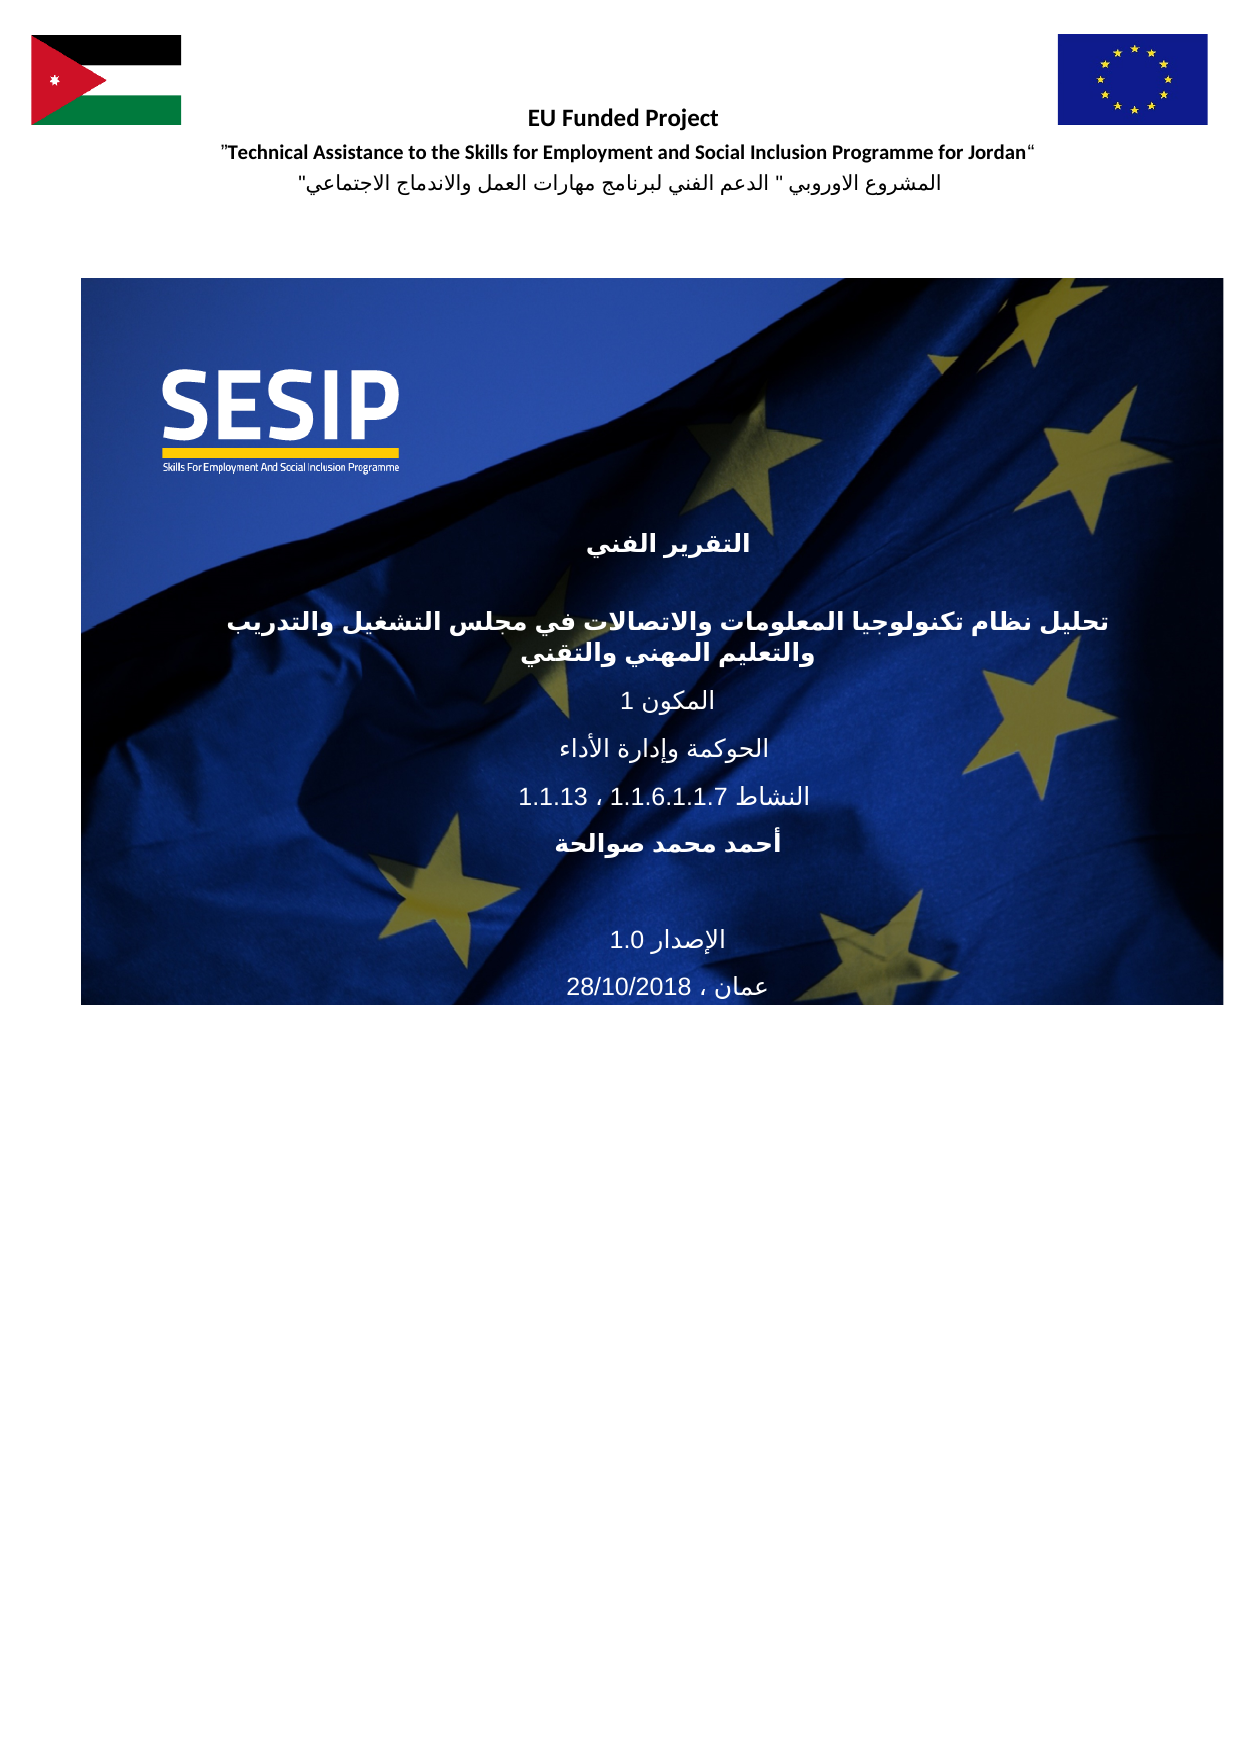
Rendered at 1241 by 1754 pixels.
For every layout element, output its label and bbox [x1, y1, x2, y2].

picture [31, 35, 182, 125]
picture [79, 278, 1223, 1004]
picture [1057, 34, 1208, 125]
